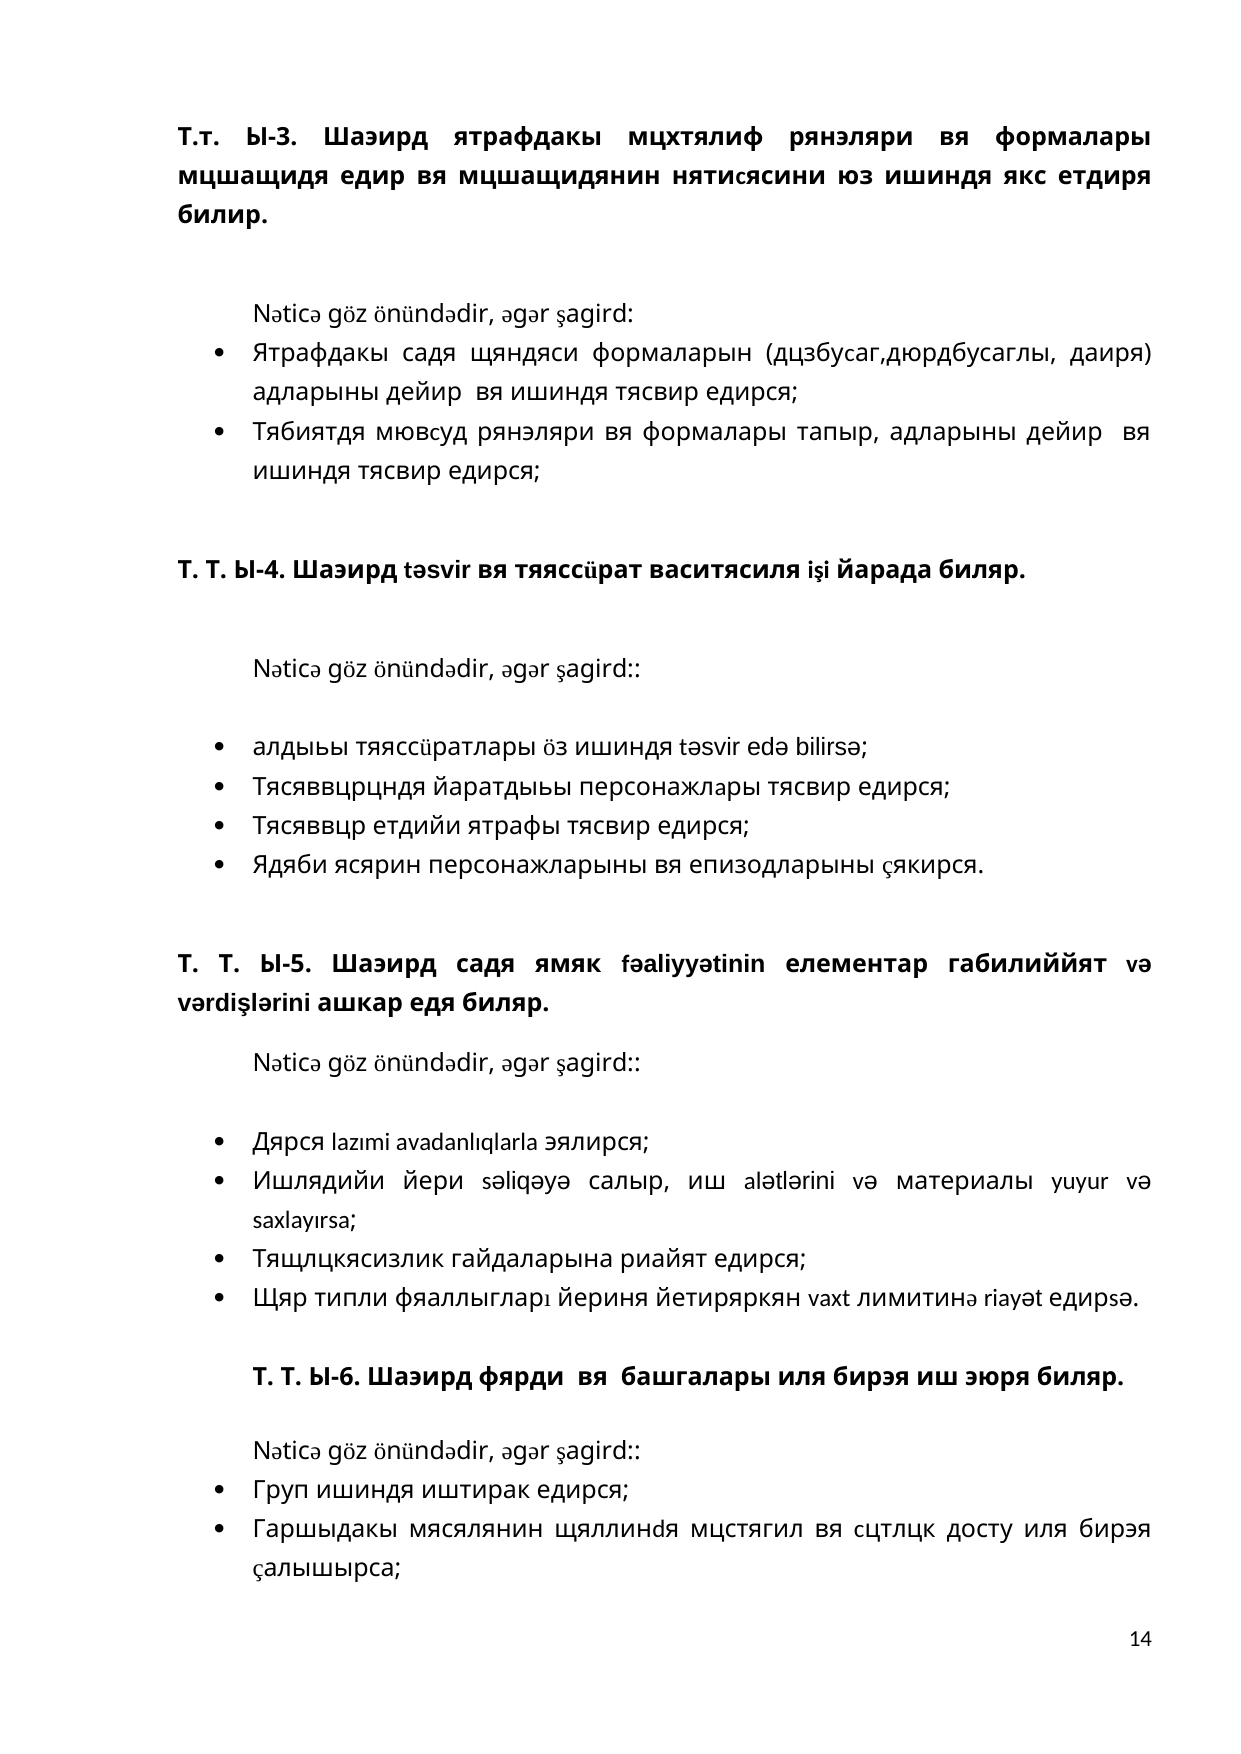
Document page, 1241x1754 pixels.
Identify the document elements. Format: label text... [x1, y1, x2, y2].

list Груп ишиндя иштирак едирся; [215, 1471, 1152, 1506]
text Т. Т. Ы-4. Шаэирд təsvir вя тяяссüрат васитясиля işi йарада биляр. [177, 551, 1152, 586]
list Тящлцкясизлик гайдаларына риайят едирся; [215, 1241, 1152, 1275]
list Nəticə göz önündədir, əgər şagird:: [252, 1432, 1152, 1466]
list Тясяввцрцндя йаратдыьы персонажлaры тясвир едирся; [215, 768, 1152, 802]
list Тябиятдя мювcуд рянэляри вя формалары тапыр, адларыны дейир вя ишиндя тясвир едирся; [215, 413, 1152, 486]
list Nəticə göz önündədir, əgər şagird: [252, 296, 1152, 330]
list Дярся lazımi avadanlıqlarla эялирся; [215, 1123, 1152, 1157]
list Ядяби ясярин персонажларыны вя епизодларыны çякирся. [215, 846, 1152, 881]
text Т. Т. Ы-5. Шаэирд садя ямяк fəaliyyətinin елементар габилиййят və vərdişlərini ашкар едя биляр. [177, 946, 1152, 1019]
text Т.т. Ы-3. Шаэирд ятрафдакы мцхтялиф рянэляри вя формалары мцшащидя едир вя мцшащидянин нятиcясини юз ишиндя якс етдиря билир. [177, 118, 1152, 231]
list Тясяввцр етдийи ятрафы тясвир едирся; [215, 807, 1152, 841]
list Щяр типли фяаллыгларı йериня йетиряркян vaxt лимитинə riayət едирsə. [215, 1280, 1152, 1314]
list Nəticə göz önündədir, əgər şagird:: [252, 651, 1152, 685]
list Ишлядийи йери səliqəyə салыр, иш alətlərini və материалы yuyur və saxlayırsa; [215, 1162, 1152, 1236]
list Гаршыдакы мясялянин щяллинdя мцстягил вя cцтлцк досту иля бирэя çалышырса; [215, 1511, 1152, 1584]
list Nəticə göz önündədir, əgər şagird:: [252, 1045, 1152, 1079]
list Ятрафдакы садя щяндяси формаларын (дцзбуcаг,дюрдбуcаглы, даиря) адларыны дейир вя ишиндя тясвир едирся; [215, 335, 1152, 408]
list алдыьы тяяссüратлары öз ишиндя təsvir edə bilirsə; [215, 729, 1152, 763]
list Т. Т. Ы-6. Шаэирд фярди вя башгалары иля бирэя иш эюря биляр. [252, 1358, 1152, 1392]
